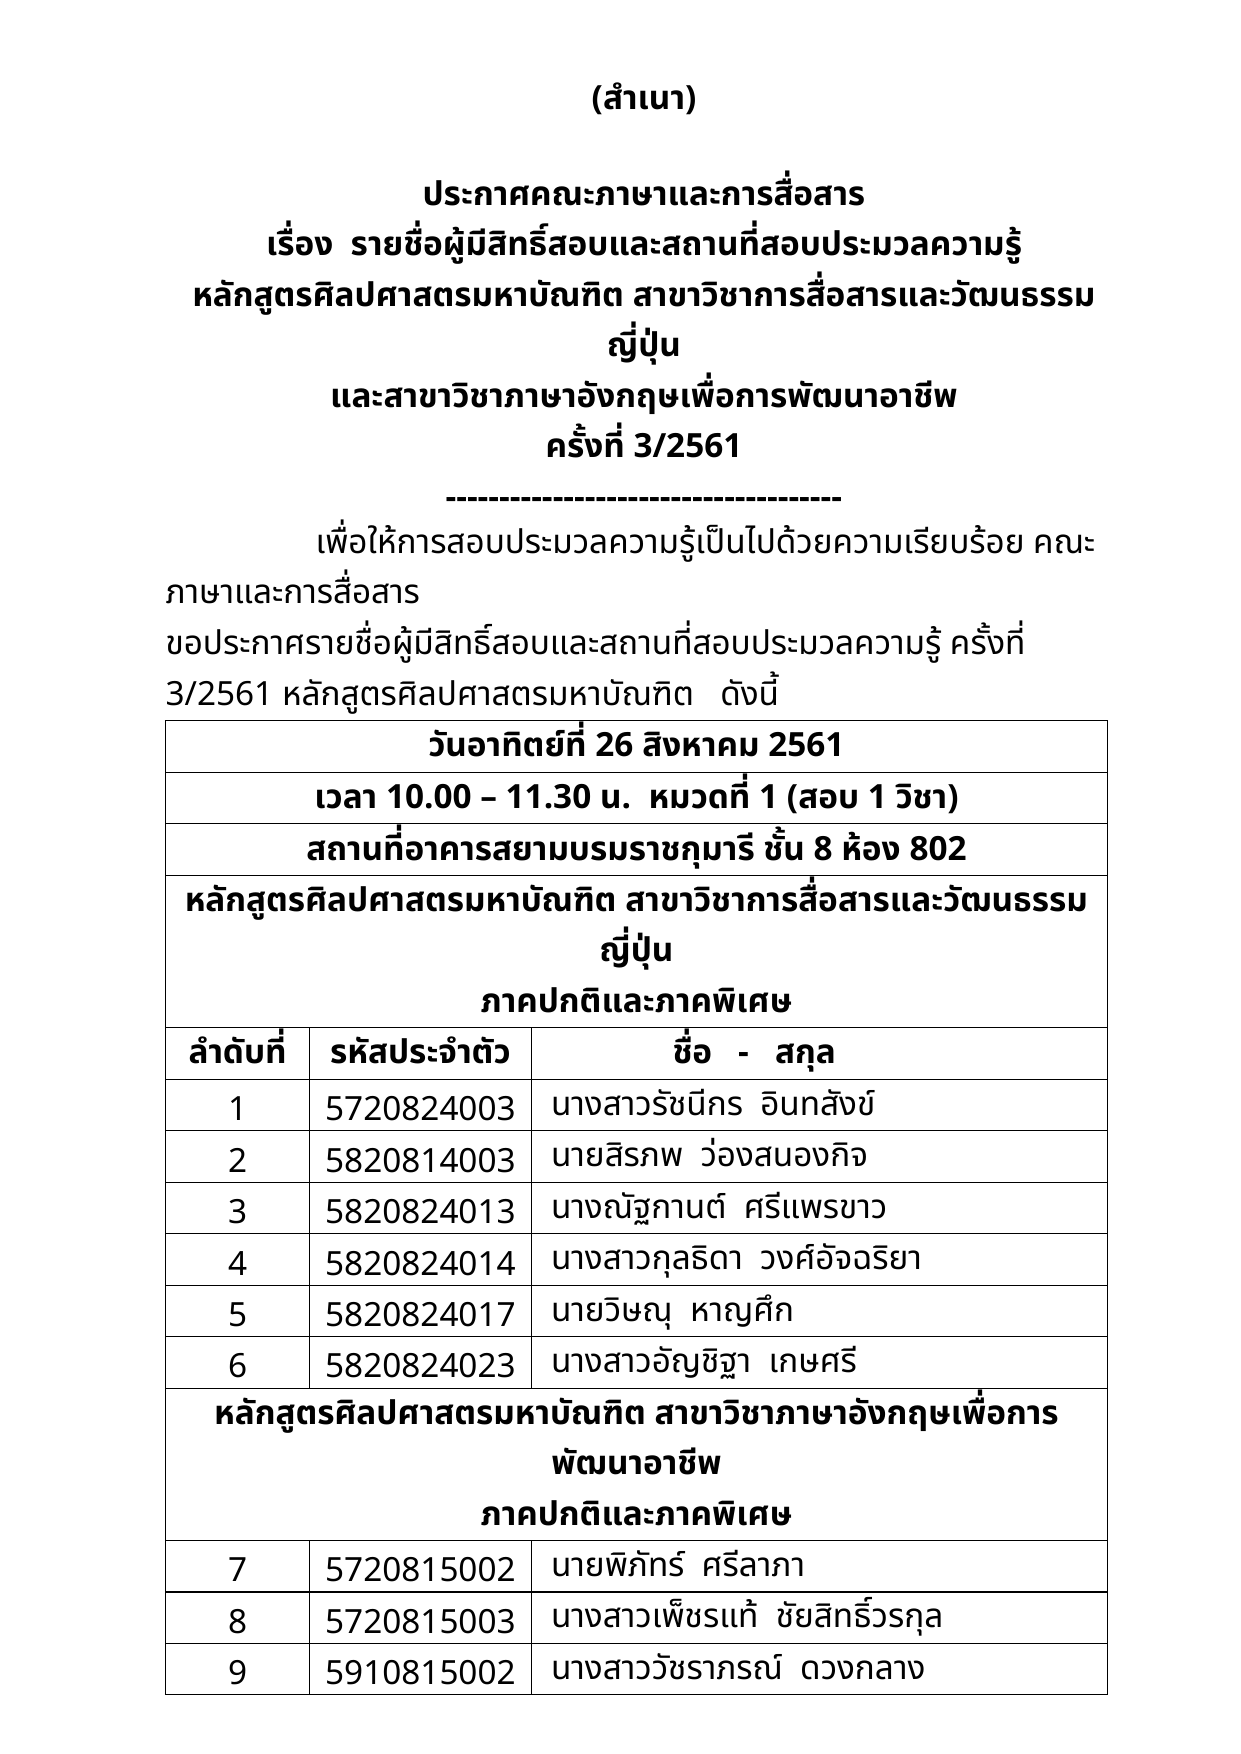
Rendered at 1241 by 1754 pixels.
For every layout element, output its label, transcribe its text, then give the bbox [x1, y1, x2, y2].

table_cell 5820824014 [310, 1234, 531, 1285]
table_cell นางสาวกุลธิดา วงศ์อัจฉริยา [532, 1234, 1107, 1285]
table_cell 5820824013 [310, 1183, 531, 1233]
table_cell นางสาวอัญชิฐา เกษศรี [532, 1337, 1107, 1388]
table_cell ลำดับที่ [166, 1028, 309, 1079]
table_cell 6 [166, 1337, 309, 1388]
table_cell นายพิภัทร์ ศรีลาภา [532, 1541, 1107, 1591]
text (สำเนา) [165, 74, 1122, 124]
table_cell หลักสูตรศิลปศาสตรมหาบัณฑิต สาขาวิชาการสื่อสารและวัฒนธรรมญี่ปุ่น ภาคปกติและภาคพิเศษ [166, 876, 1107, 1027]
table_cell 5720824003 [310, 1080, 531, 1130]
text ครั้งที่ 3/2561 [165, 422, 1122, 473]
table_cell 5820814003 [310, 1131, 531, 1182]
text เพื่อให้การสอบประมวลความรู้เป็นไปด้วยความเรียบร้อย คณะภาษาและการสื่อสาร [165, 518, 1122, 619]
table_cell 8 [166, 1593, 309, 1643]
table_cell 5910815002 [310, 1644, 531, 1694]
table_cell 9 [166, 1644, 309, 1694]
table_cell 2 [166, 1131, 309, 1182]
table_cell เวลา 10.00 – 11.30 น. หมวดที่ 1 (สอบ 1 วิชา) [166, 773, 1107, 823]
table_cell นายสิรภพ ว่องสนองกิจ [532, 1131, 1107, 1182]
table_cell นางสาววัชราภรณ์ ดวงกลาง [532, 1644, 1107, 1694]
table_cell 3 [166, 1183, 309, 1233]
text ขอประกาศรายชื่อผู้มีสิทธิ์สอบและสถานที่สอบประมวลความรู้ ครั้งที่ 3/2561 หลักสูตรศิลปศาสตรมหาบัณฑิต ดังนี้ [165, 619, 1122, 720]
table_cell 7 [166, 1541, 309, 1591]
table_header วันอาทิตย์ที่ 26 สิงหาคม 2561 [166, 721, 1107, 772]
table_cell 5720815003 [310, 1593, 531, 1643]
table_cell 4 [166, 1234, 309, 1285]
text เรื่อง รายชื่อผู้มีสิทธิ์สอบและสถานที่สอบประมวลความรู้ [165, 220, 1122, 271]
table_cell นางสาวเพ็ชรแท้ ชัยสิทธิ์วรกุล [532, 1593, 1107, 1643]
table_cell 5 [166, 1286, 309, 1336]
text ------------------------------------- [165, 473, 1122, 518]
text หลักสูตรศิลปศาสตรมหาบัณฑิต สาขาวิชาการสื่อสารและวัฒนธรรมญี่ปุ่น [165, 271, 1122, 372]
text และสาขาวิชาภาษาอังกฤษเพื่อการพัฒนาอาชีพ [165, 372, 1122, 422]
table_cell นางสาวรัชนีกร อินทสังข์ [532, 1080, 1107, 1130]
table_cell สถานที่อาคารสยามบรมราชกุมารี ชั้น 8 ห้อง 802 [166, 824, 1107, 875]
table_cell นายวิษณุ หาญศึก [532, 1286, 1107, 1336]
table_cell 5720815002 [310, 1541, 531, 1591]
table_cell 5820824017 [310, 1286, 531, 1336]
table_cell หลักสูตรศิลปศาสตรมหาบัณฑิต สาขาวิชาภาษาอังกฤษเพื่อการพัฒนาอาชีพ ภาคปกติและภาคพิเศษ [166, 1389, 1107, 1540]
table_cell ชื่อ - สกุล [532, 1028, 1107, 1079]
table_cell รหัสประจำตัว [310, 1028, 531, 1079]
table_cell 5820824023 [310, 1337, 531, 1388]
table_cell 1 [166, 1080, 309, 1130]
table_cell นางณัฐกานต์ ศรีแพรขาว [532, 1183, 1107, 1233]
subtitle ประกาศคณะภาษาและการสื่อสาร [165, 170, 1122, 220]
